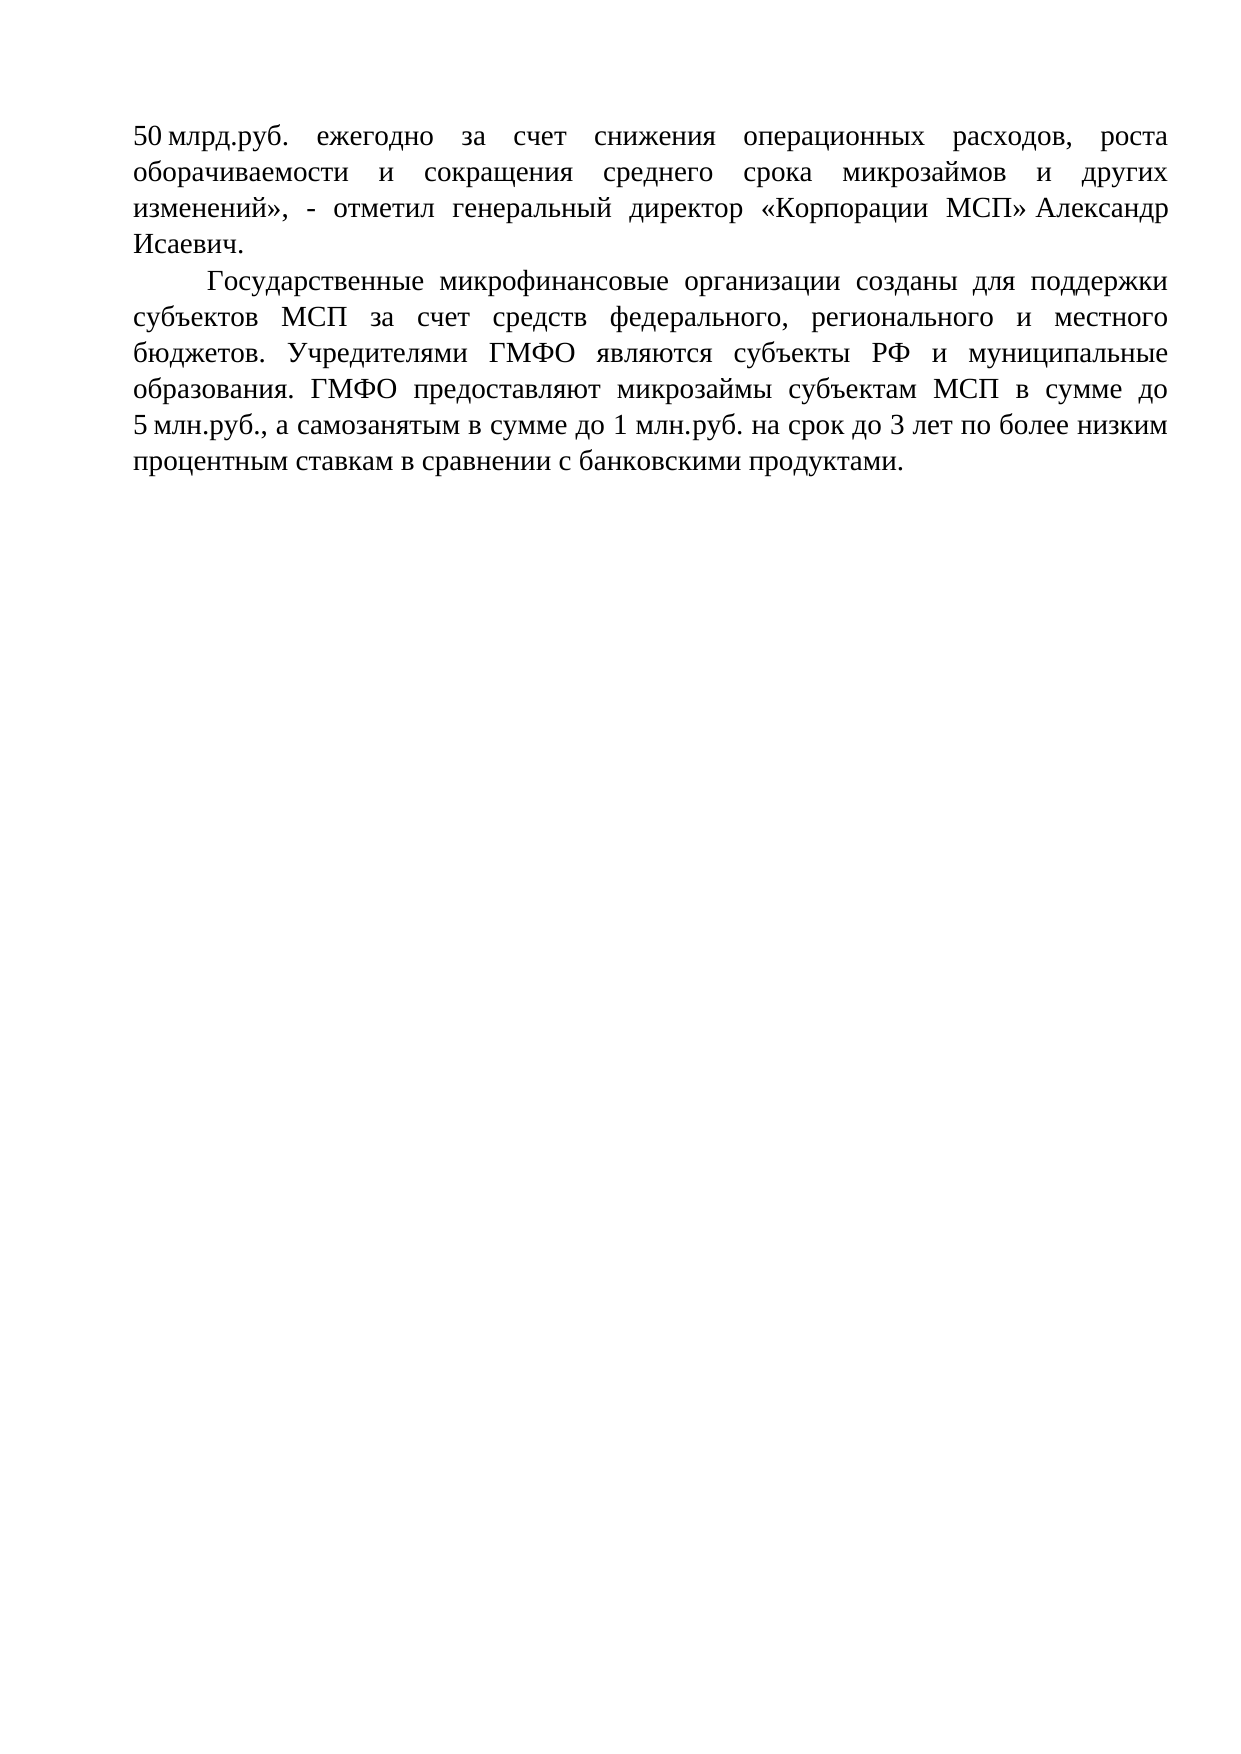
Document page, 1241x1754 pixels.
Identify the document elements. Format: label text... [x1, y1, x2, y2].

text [133, 118, 1169, 260]
text Государственные микрофинансовые организации созданы для поддержки субъектов МСП за счет средств федерального, регионального и местного бюджетов. Учредителями ГМФО являются субъекты РФ и муниципальные образования. ГМФО предоставляют микрозаймы субъектам МСП в сумме до 5 млн.руб., а самозанятым в сумме до 1 млн.руб. на срок до 3 лет по более низким процентным ставкам в сравнении с банковскими продуктами. [133, 263, 1169, 477]
